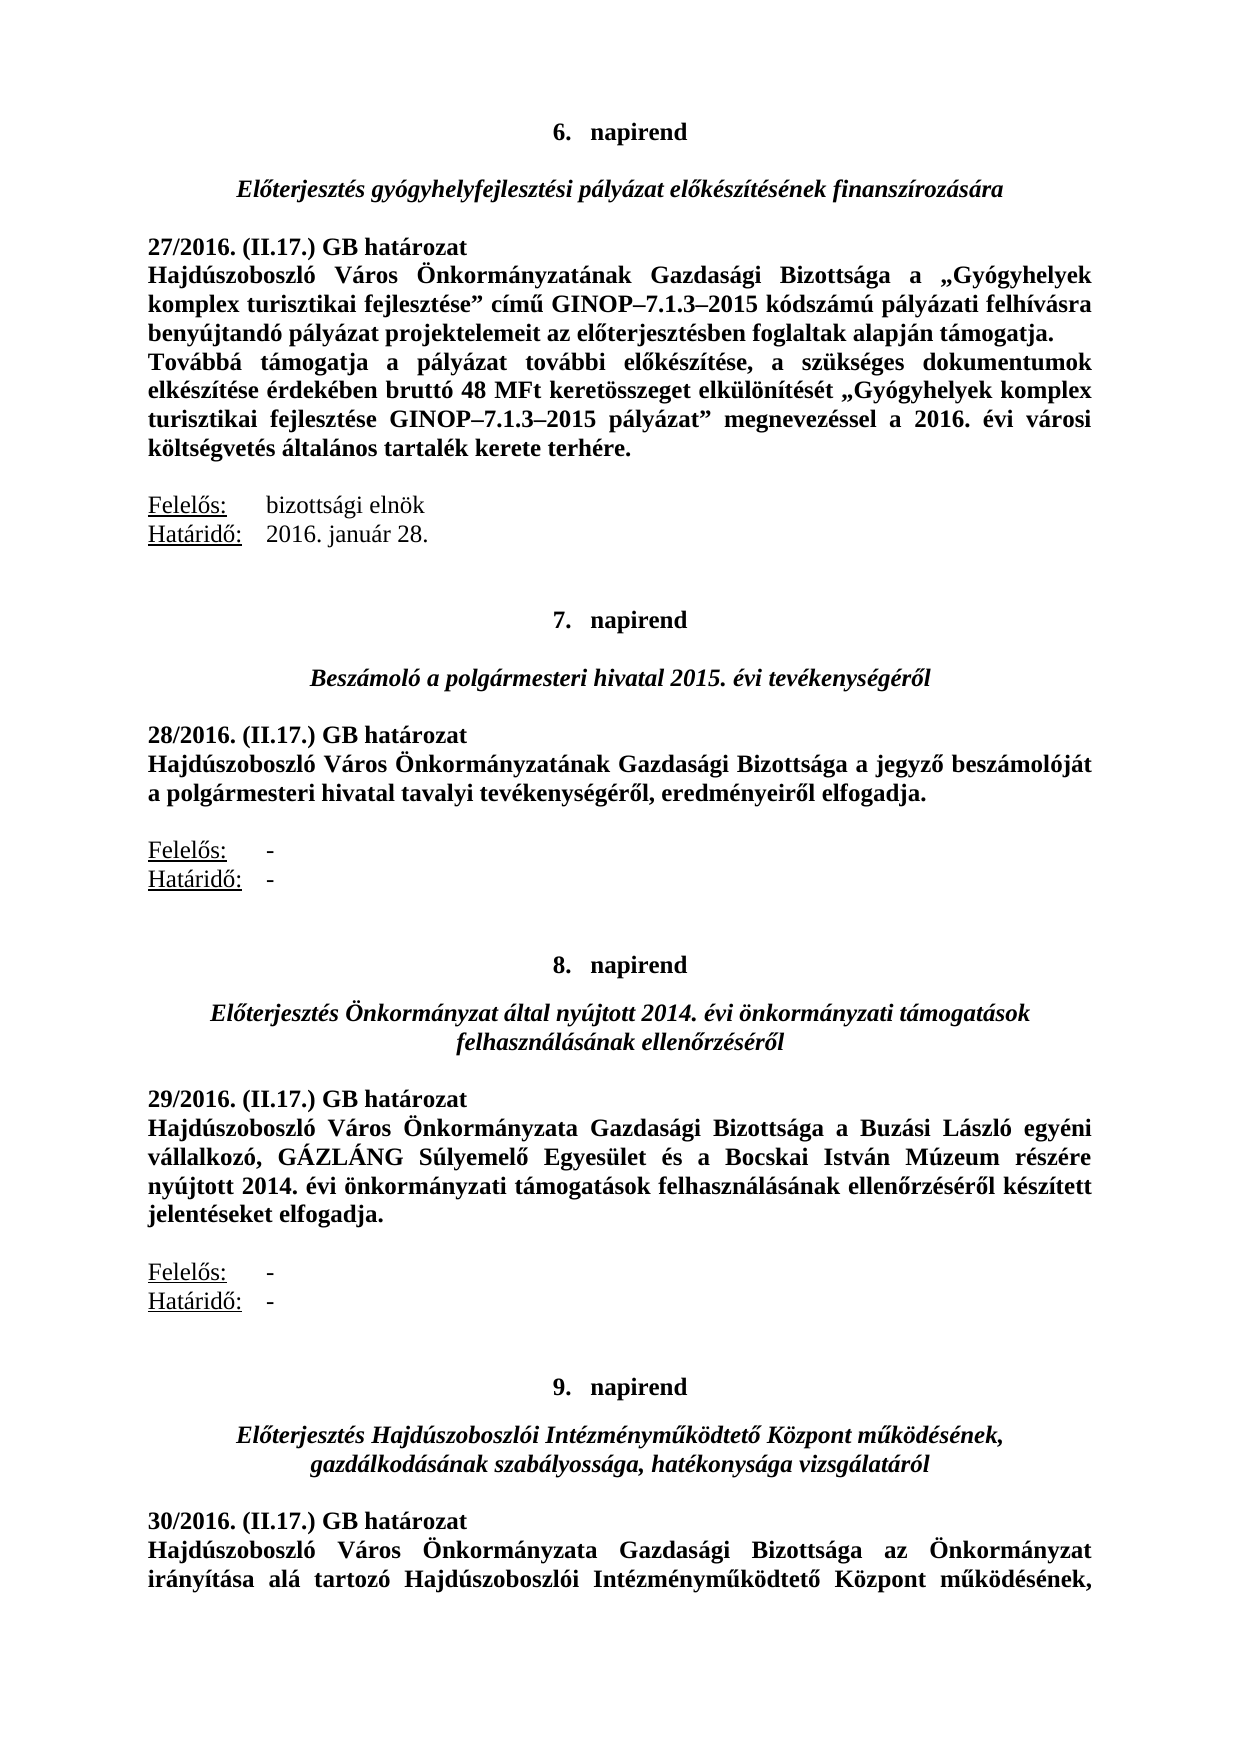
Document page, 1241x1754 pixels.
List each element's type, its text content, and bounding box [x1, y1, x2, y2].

text Határidő: - [148, 1286, 1093, 1314]
text Határidő: 2016. január 28. [148, 519, 1093, 548]
text Továbbá támogatja a pályázat további előkészítése, a szükséges dokumentumok elkészítése érdekében bruttó 48 MFt keretösszeget elkülönítését „Gyógyhelyek komplex turisztikai fejlesztése GINOP–7.1.3–2015 pályázat” megnevezéssel a 2016. évi városi költségvetés általános tartalék kerete terhére. [148, 347, 1093, 462]
text Felelős: - [148, 1257, 1093, 1286]
list napirend [148, 117, 1093, 145]
text 29/2016. (II.17.) GB határozat [148, 1084, 1093, 1113]
text Hajdúszoboszló Város Önkormányzatának Gazdasági Bizottsága a „Gyógyhelyek komplex turisztikai fejlesztése” című GINOP–7.1.3–2015 kódszámú pályázati felhívásra benyújtandó pályázat projektelemeit az előterjesztésben foglaltak alapján támogatja. [148, 260, 1093, 347]
text Előterjesztés Önkormányzat által nyújtott 2014. évi önkormányzati támogatások felhasználásának ellenőrzéséről [148, 998, 1093, 1056]
text Határidő: - [148, 864, 1093, 893]
list napirend [148, 1372, 1093, 1401]
text 30/2016. (II.17.) GB határozat [148, 1506, 1093, 1535]
list napirend [148, 605, 1093, 634]
list napirend [148, 950, 1093, 979]
text Felelős: - [148, 835, 1093, 864]
text 27/2016. (II.17.) GB határozat [148, 232, 1093, 260]
text Beszámoló a polgármesteri hivatal 2015. évi tevékenységéről [148, 663, 1093, 692]
text Hajdúszoboszló Város Önkormányzata Gazdasági Bizottsága a Buzási László egyéni vállalkozó, GÁZLÁNG Súlyemelő Egyesület és a Bocskai István Múzeum részére nyújtott 2014. évi önkormányzati támogatások felhasználásának ellenőrzéséről készített jelentéseket elfogadja. [148, 1113, 1093, 1228]
text 28/2016. (II.17.) GB határozat [148, 720, 1093, 749]
text Előterjesztés gyógyhelyfejlesztési pályázat előkészítésének finanszírozására [148, 174, 1093, 203]
text Előterjesztés Hajdúszoboszlói Intézményműködtető Központ működésének, gazdálkodásának szabályossága, hatékonysága vizsgálatáról [148, 1420, 1093, 1477]
text Hajdúszoboszló Város Önkormányzatának Gazdasági Bizottsága a jegyző beszámolóját a polgármesteri hivatal tavalyi tevékenységéről, eredményeiről elfogadja. [148, 749, 1093, 807]
text Felelős: bizottsági elnök [148, 490, 1093, 519]
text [148, 1535, 1093, 1592]
